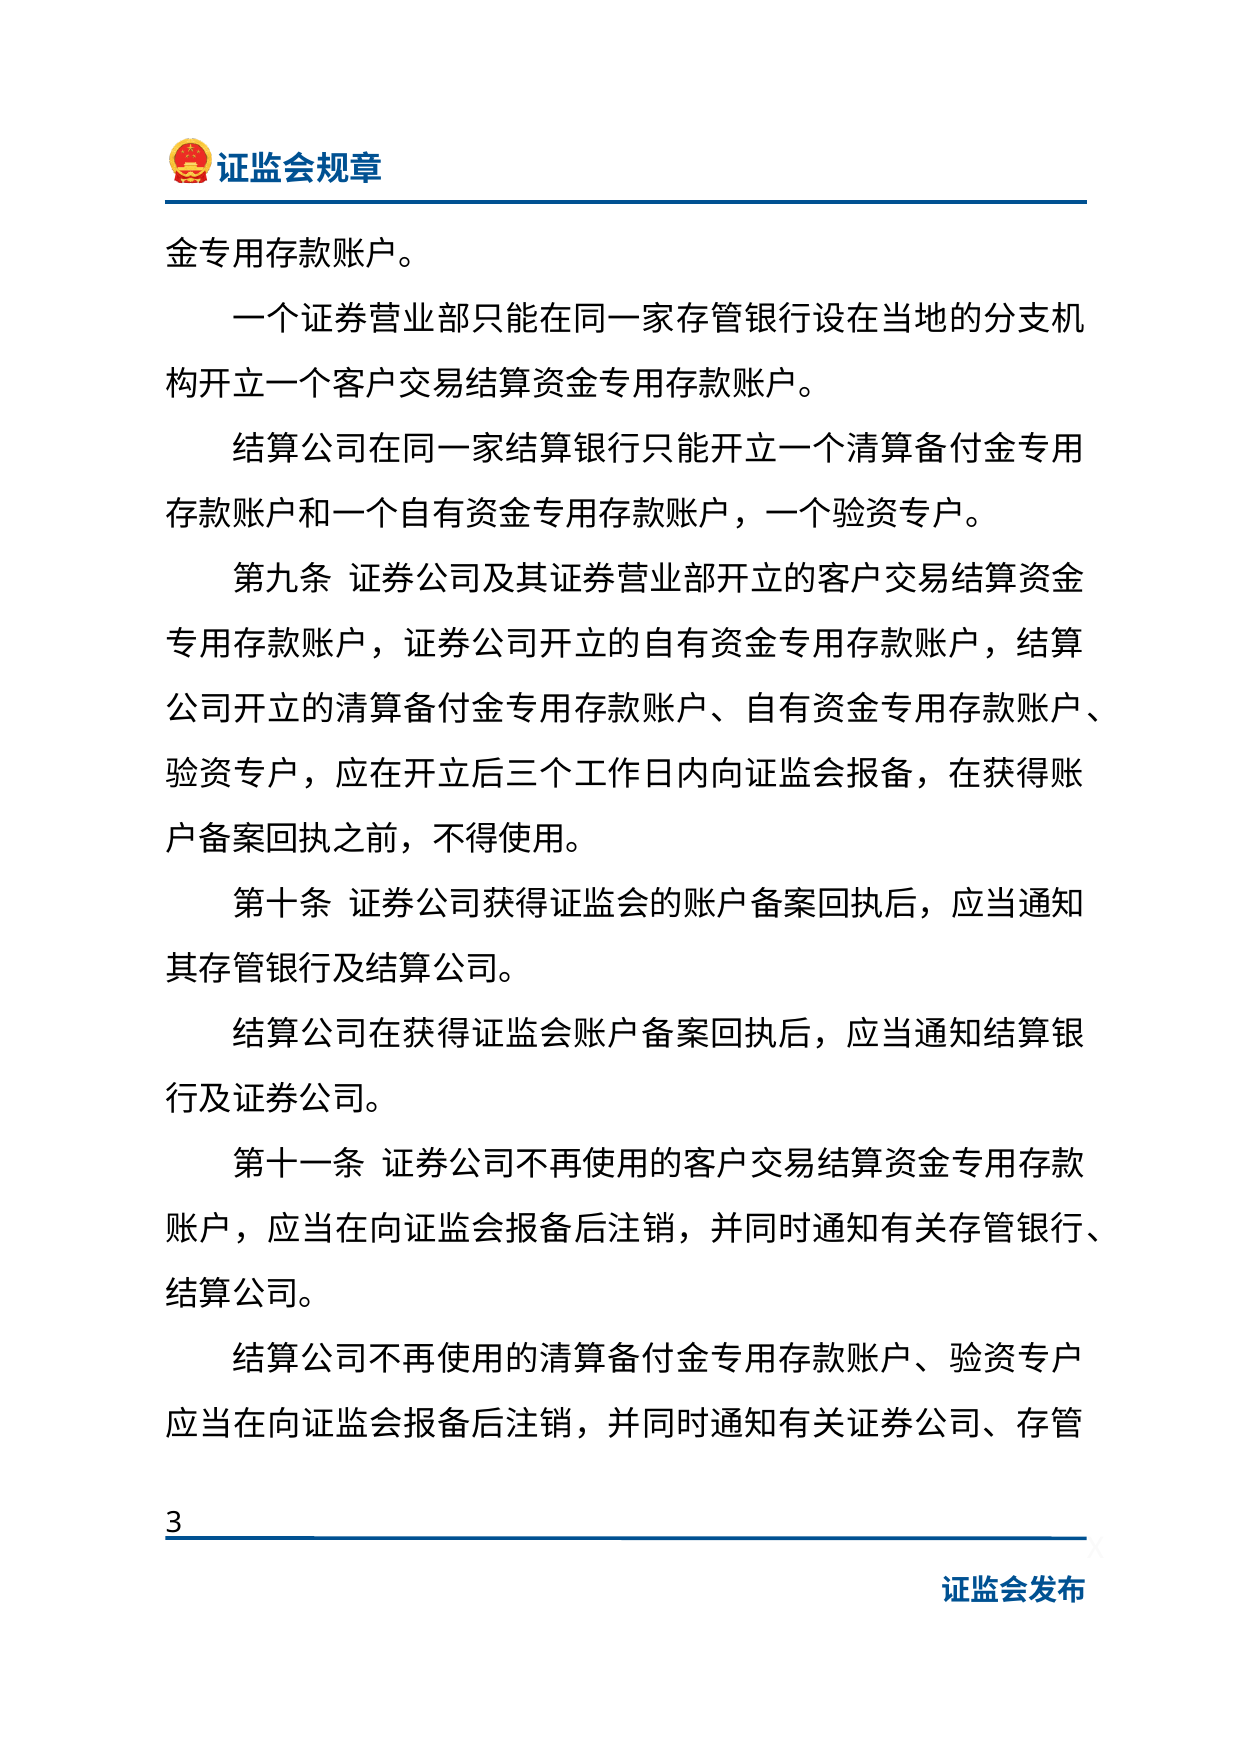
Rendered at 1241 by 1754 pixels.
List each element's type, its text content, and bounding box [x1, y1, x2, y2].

text 结算公司在获得证监会账户备案回执后，应当通知结算银行及证券公司。 [165, 999, 1087, 1129]
text 结算公司不再使用的清算备付金专用存款账户、验资专户，应当在向证监会报备后注销，并同时通知有关证券公司、存管银行。 [165, 1324, 1087, 1454]
text 第十条 证券公司获得证监会的账户备案回执后，应当通知其存管银行及结算公司。 [165, 869, 1087, 999]
picture [165, 136, 216, 187]
text 第八条 证券公司在同一家存管银行只能开立一个客户交易结算资金专用存款账户，在主办存管银行只能开立一个自有资金专用存款账户。 [165, 219, 1087, 284]
text 结算公司在同一家结算银行只能开立一个清算备付金专用存款账户和一个自有资金专用存款账户，一个验资专户。 [165, 414, 1087, 544]
text 第十一条 证券公司不再使用的客户交易结算资金专用存款账户，应当在向证监会报备后注销，并同时通知有关存管银行、结算公司。 [165, 1129, 1087, 1324]
text 一个证券营业部只能在同一家存管银行设在当地的分支机构开立一个客户交易结算资金专用存款账户。 [165, 284, 1087, 414]
text 第九条 证券公司及其证券营业部开立的客户交易结算资金专用存款账户，证券公司开立的自有资金专用存款账户，结算公司开立的清算备付金专用存款账户、自有资金专用存款账户、验资专户，应在开立后三个工作日内向证监会报备，在获得账户备案回执之前，不得使用。 [165, 544, 1087, 869]
